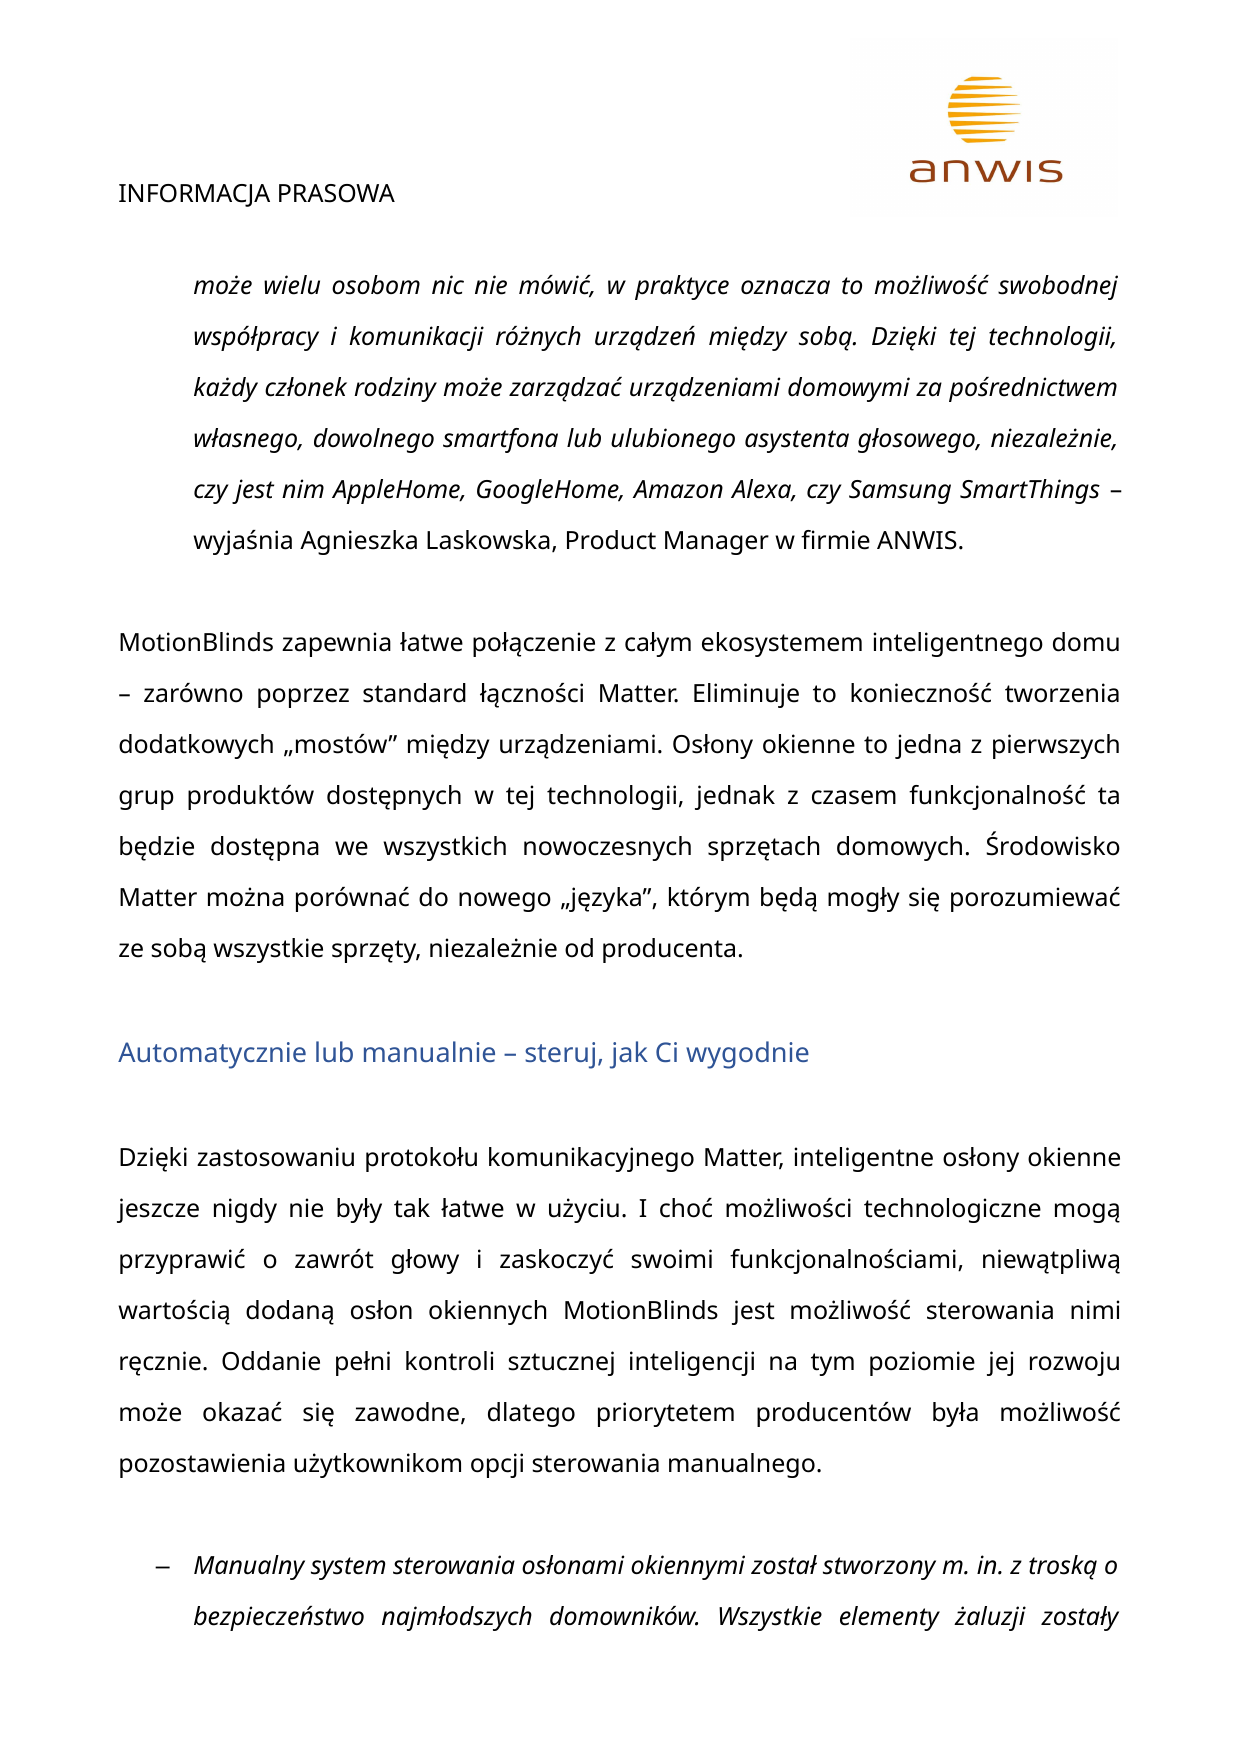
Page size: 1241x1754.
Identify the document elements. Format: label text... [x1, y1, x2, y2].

text MotionBlinds zapewnia łatwe połączenie z całym ekosystemem inteligentnego domu – zarówno poprzez standard łączności Matter. Eliminuje to konieczność tworzenia dodatkowych „mostów” między urządzeniami. Osłony okienne to jedna z pierwszych grup produktów dostępnych w tej technologii, jednak z czasem funkcjonalność ta będzie dostępna we wszystkich nowoczesnych sprzętach domowych. Środowisko Matter można porównać do nowego „języka”, którym będą mogły się porozumiewać ze sobą wszystkie sprzęty, niezależnie od producenta. [118, 625, 1122, 965]
text Dzięki zastosowaniu protokołu komunikacyjnego Matter, inteligentne osłony okienne jeszcze nigdy nie były tak łatwe w użyciu. I choć możliwości technologiczne mogą przyprawić o zawrót głowy i zaskoczyć swoimi funkcjonalnościami, niewątpliwą wartością dodaną osłon okiennych MotionBlinds jest możliwość sterowania nimi ręcznie. Oddanie pełni kontroli sztucznej inteligencji na tym poziomie jej rozwoju może okazać się zawodne, dlatego priorytetem producentów była możliwość pozostawienia użytkownikom opcji sterowania manualnego. [118, 1139, 1122, 1480]
picture [849, 38, 1118, 217]
subtitle Automatycznie lub manualnie – steruj, jak Ci wygodnie [118, 1033, 1122, 1070]
